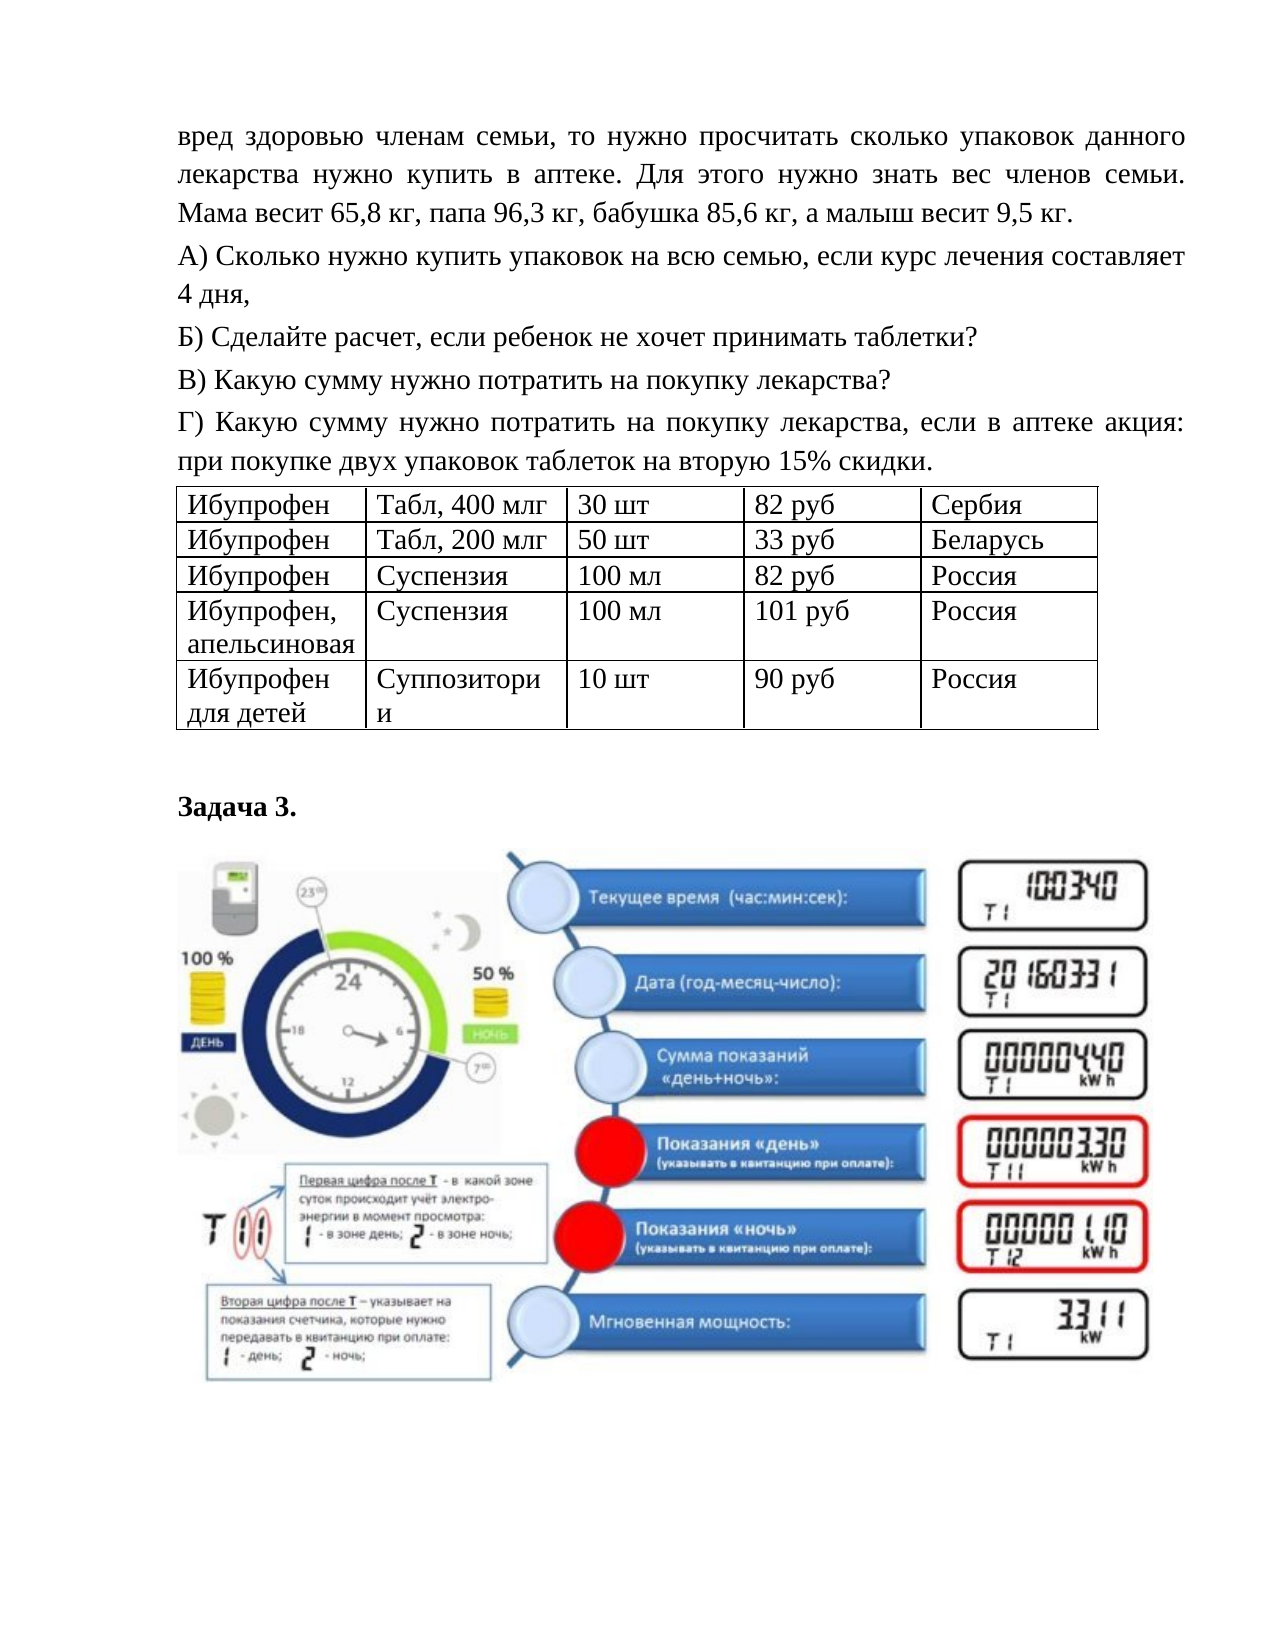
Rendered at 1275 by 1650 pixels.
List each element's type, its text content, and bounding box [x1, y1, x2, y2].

table_header Табл, 400 млг [367, 487, 567, 521]
table_cell Россия [922, 558, 1097, 591]
table_cell Суспензия [367, 558, 566, 591]
picture [177, 848, 1154, 1383]
text В) Какую сумму нужно потратить на покупку лекарства? [177, 362, 1186, 395]
table_cell Россия [922, 661, 1097, 728]
table_cell 101 руб [745, 593, 920, 660]
table_header 82 руб [745, 487, 921, 521]
text А) Сколько нужно купить упаковок на всю семью, если курс лечения составляет 4 дня, [177, 238, 1186, 310]
table_header Сербия [922, 487, 1097, 521]
table_cell Россия [922, 593, 1097, 660]
table_header Ибупрофен [177, 487, 366, 521]
table_cell Суппозитории [367, 661, 566, 728]
table_header 30 шт [568, 487, 744, 521]
text Задача 3. [177, 789, 1186, 823]
table_cell 100 мл [568, 593, 743, 660]
table_cell 90 руб [745, 661, 920, 728]
table_cell 82 руб [745, 558, 920, 591]
table_cell Табл, 200 млг [367, 523, 566, 556]
table_cell 33 руб [745, 523, 920, 556]
table_cell Беларусь [922, 523, 1097, 556]
table_cell 50 шт [568, 523, 743, 556]
table_cell Ибупрофен [177, 523, 365, 556]
text Г) Какую сумму нужно потратить на покупку лекарства, если в аптеке акция: при покупке двух упаковок таблеток на вторую 15% скидки. [177, 404, 1186, 477]
text Б) Сделайте расчет, если ребенок не хочет принимать таблетки? [177, 319, 1186, 353]
table_cell Ибупрофен для детей [177, 661, 365, 728]
table_cell 10 шт [568, 661, 743, 728]
table_cell Ибупрофен [177, 558, 365, 591]
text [177, 118, 1186, 229]
table_cell Ибупрофен, апельсиновая [177, 593, 365, 660]
table_cell Суспензия [367, 593, 566, 660]
table_cell 100 мл [568, 558, 743, 591]
